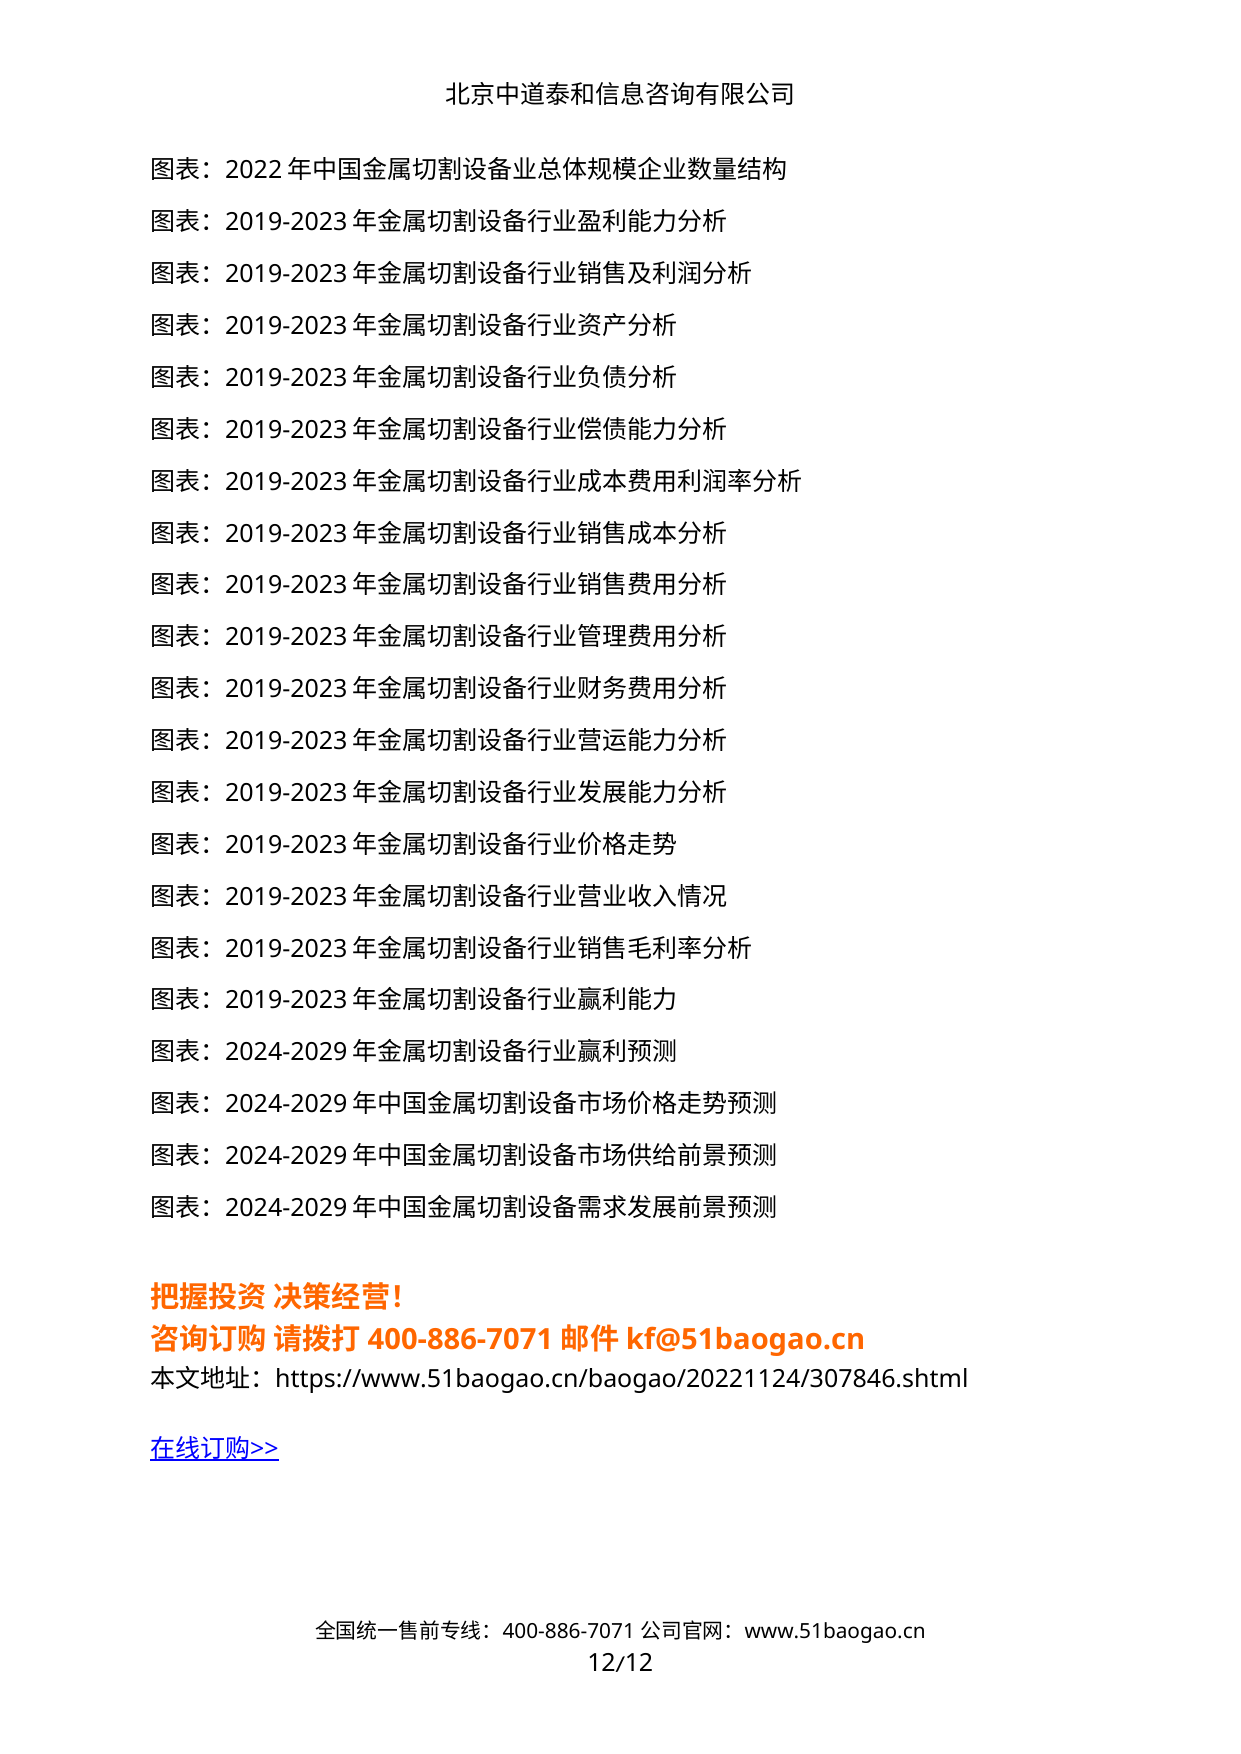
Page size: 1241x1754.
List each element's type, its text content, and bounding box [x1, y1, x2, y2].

text 图表：2019-2023年金属切割设备行业销售费用分析 [150, 565, 1090, 601]
text 图表：2019-2023年金属切割设备行业负债分析 [150, 357, 1090, 394]
text 图表：2019-2023年金属切割设备行业成本费用利润率分析 [150, 461, 1090, 497]
text 图表：2019-2023年金属切割设备行业赢利能力 [150, 980, 1090, 1016]
text 图表：2024-2029年中国金属切割设备市场供给前景预测 [150, 1136, 1090, 1172]
text 图表：2019-2023年金属切割设备行业价格走势 [150, 824, 1090, 861]
text 图表：2024-2029年中国金属切割设备市场价格走势预测 [150, 1084, 1090, 1120]
text 图表：2024-2029年中国金属切割设备需求发展前景预测 [150, 1187, 1090, 1224]
text 图表：2019-2023年金属切割设备行业营运能力分析 [150, 721, 1090, 757]
text 图表：2019-2023年金属切割设备行业盈利能力分析 [150, 202, 1090, 238]
text 图表：2024-2029年金属切割设备行业赢利预测 [150, 1032, 1090, 1068]
text 在线订购>> [150, 1394, 1090, 1465]
text 图表：2019-2023年金属切割设备行业销售成本分析 [150, 513, 1090, 549]
text 图表：2019-2023年金属切割设备行业发展能力分析 [150, 772, 1090, 809]
text 图表：2019-2023年金属切割设备行业销售及利润分析 [150, 254, 1090, 290]
text 图表：2019-2023年金属切割设备行业营业收入情况 [150, 876, 1090, 912]
text 图表：2019-2023年金属切割设备行业管理费用分析 [150, 617, 1090, 653]
text 图表：2019-2023年金属切割设备行业资产分析 [150, 306, 1090, 342]
text 图表：2019-2023年金属切割设备行业财务费用分析 [150, 669, 1090, 705]
text 图表：2019-2023年金属切割设备行业销售毛利率分析 [150, 928, 1090, 964]
text 图表：2019-2023年金属切割设备行业偿债能力分析 [150, 409, 1090, 446]
text 图表：2022年中国金属切割设备业总体规模企业数量结构 [150, 150, 1090, 186]
text 把握投资 决策经营！咨询订购 请拨打 400-886-7071 邮件 kf@51baogao.cn本文地址：https://www.51baogao.cn/baogao/20221124/307846.shtml [150, 1239, 1090, 1394]
